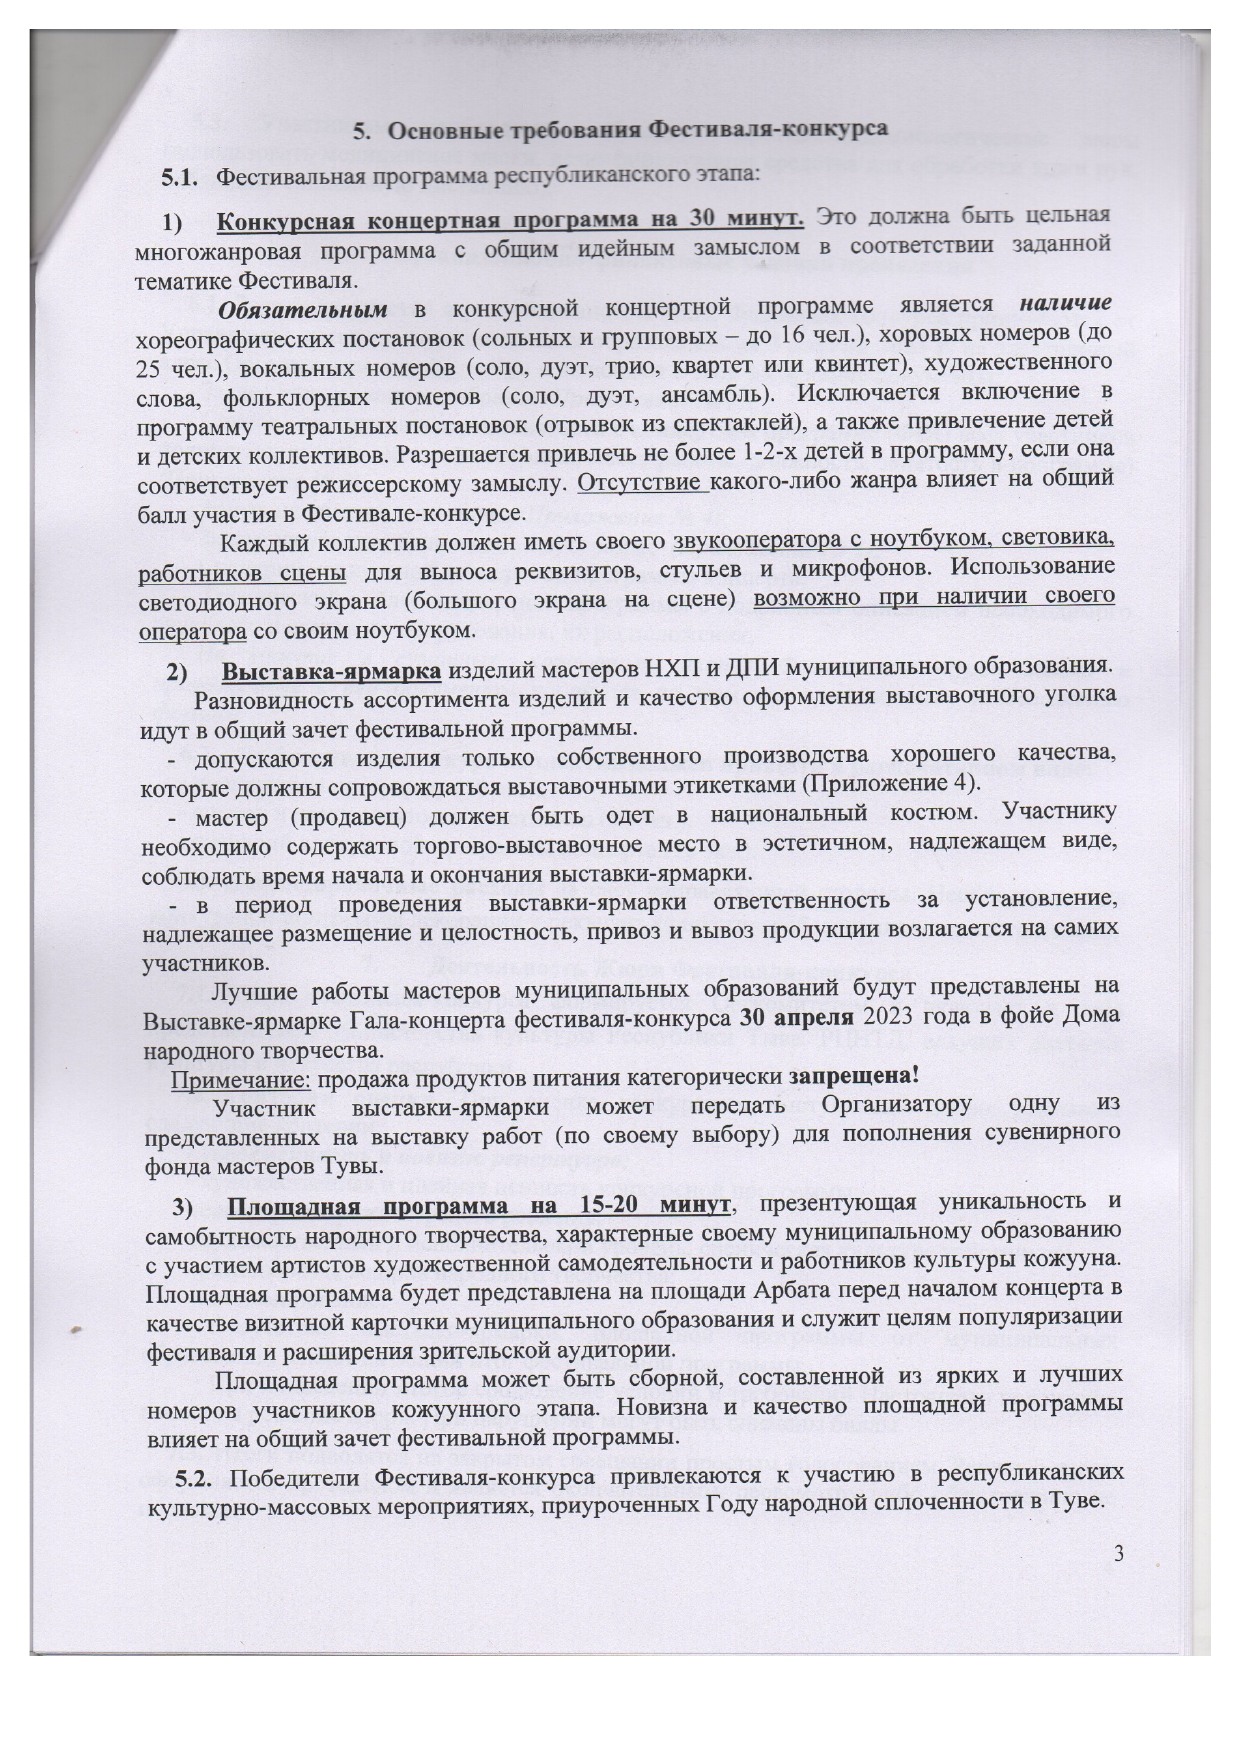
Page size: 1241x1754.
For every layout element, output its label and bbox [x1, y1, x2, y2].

picture [29, 29, 1211, 1656]
